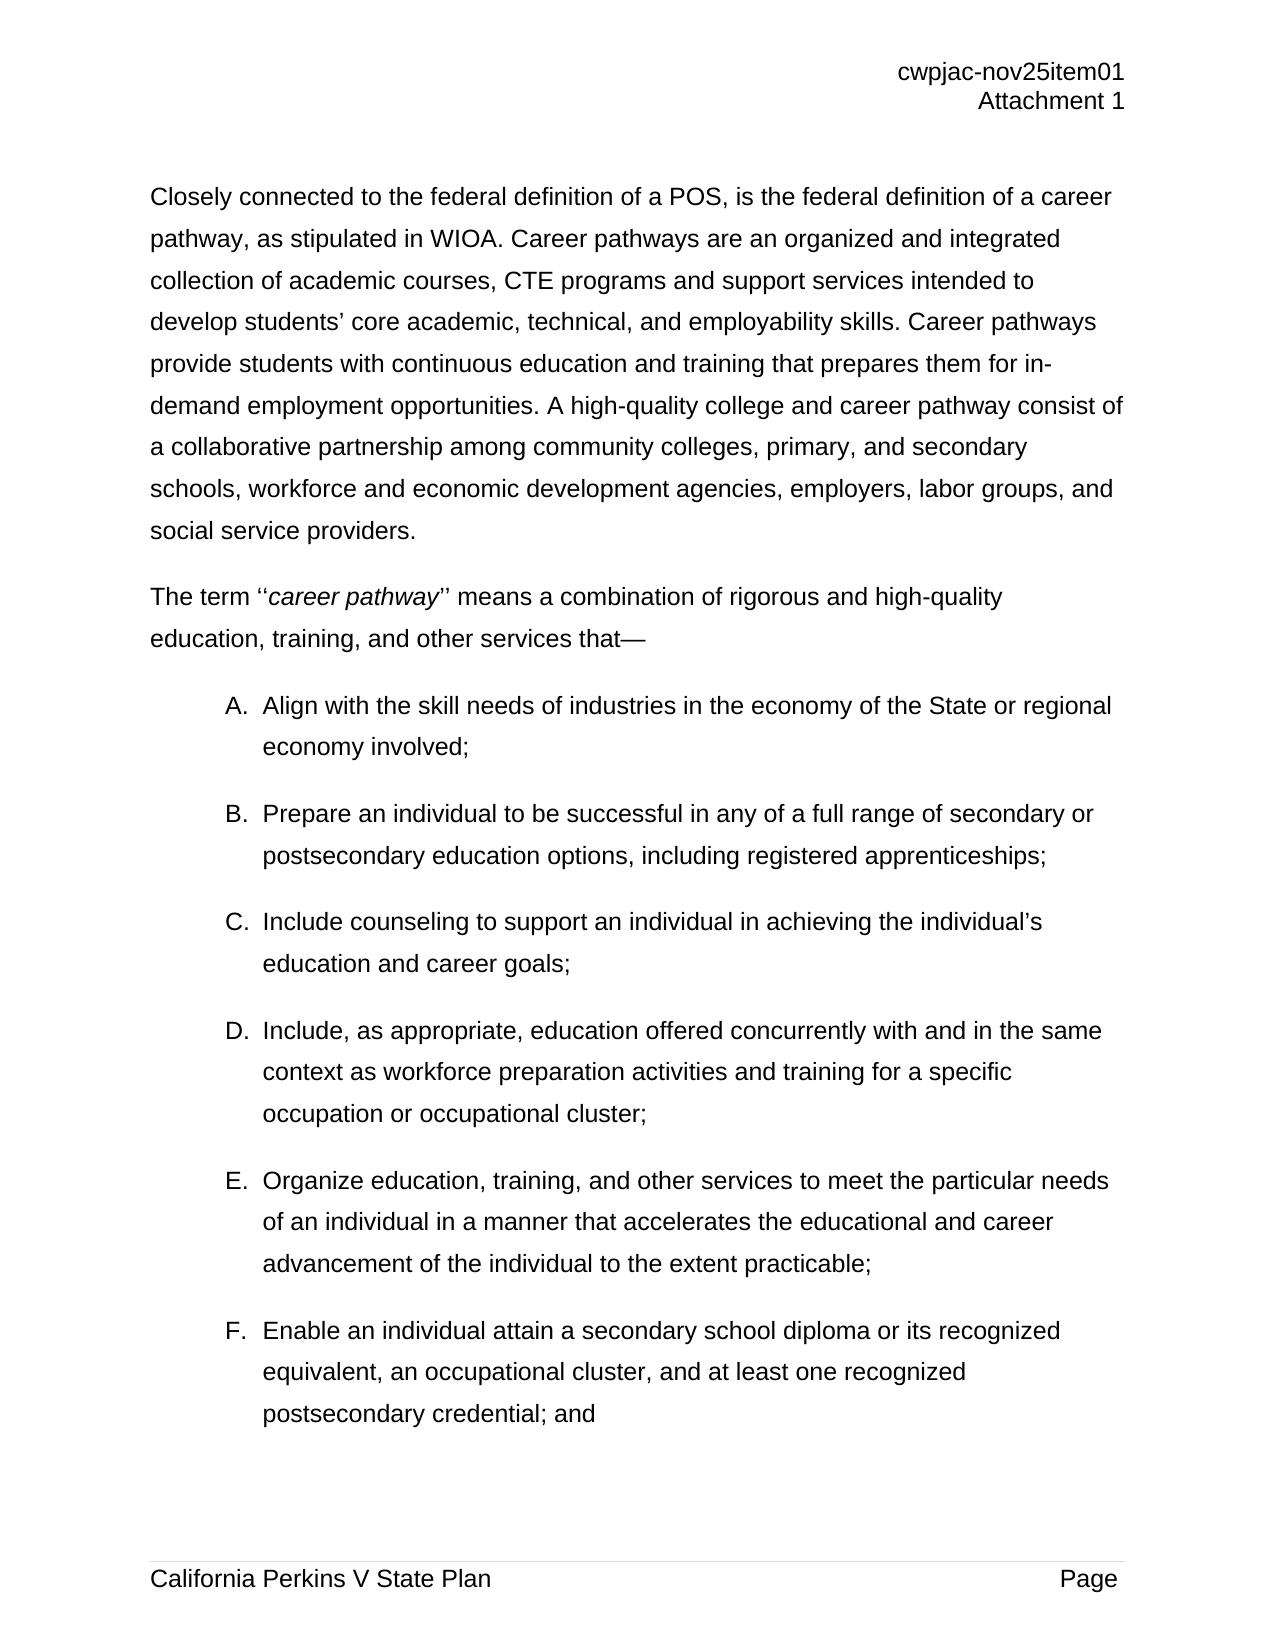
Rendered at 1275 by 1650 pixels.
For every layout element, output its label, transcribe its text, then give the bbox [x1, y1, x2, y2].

text Closely connected to the federal definition of a POS, is the federal definition of a career pathway, as stipulated in WIOA. Career pathways are an organized and integrated collection of academic courses, CTE programs and support services intended to develop students’ core academic, technical, and employability skills. Career pathways provide students with continuous education and training that prepares them for in-demand employment opportunities. A high-quality college and career pathway consist of a collaborative partnership among community colleges, primary, and secondary schools, workforce and economic development agencies, employers, labor groups, and social service providers. [150, 169, 1125, 544]
text F. Enable an individual attain a secondary school diploma or its recognized equivalent, an occupational cluster, and at least one recognized postsecondary credential; and [225, 1303, 1125, 1428]
text D. Include, as appropriate, education offered concurrently with and in the same context as workforce preparation activities and training for a specific occupation or occupational cluster; [225, 1003, 1125, 1128]
text C. Include counseling to support an individual in achieving the individual’s education and career goals; [225, 894, 1125, 978]
text The term ‘‘career pathway’’ means a combination of rigorous and high-quality education, training, and other services that— [150, 569, 1125, 653]
text E. Organize education, training, and other services to meet the particular needs of an individual in a manner that accelerates the educational and career advancement of the individual to the extent practicable; [225, 1153, 1125, 1278]
text B. Prepare an individual to be successful in any of a full range of secondary or postsecondary education options, including registered apprenticeships; [225, 786, 1125, 869]
text A. Align with the skill needs of industries in the economy of the State or regional economy involved; [225, 678, 1125, 761]
